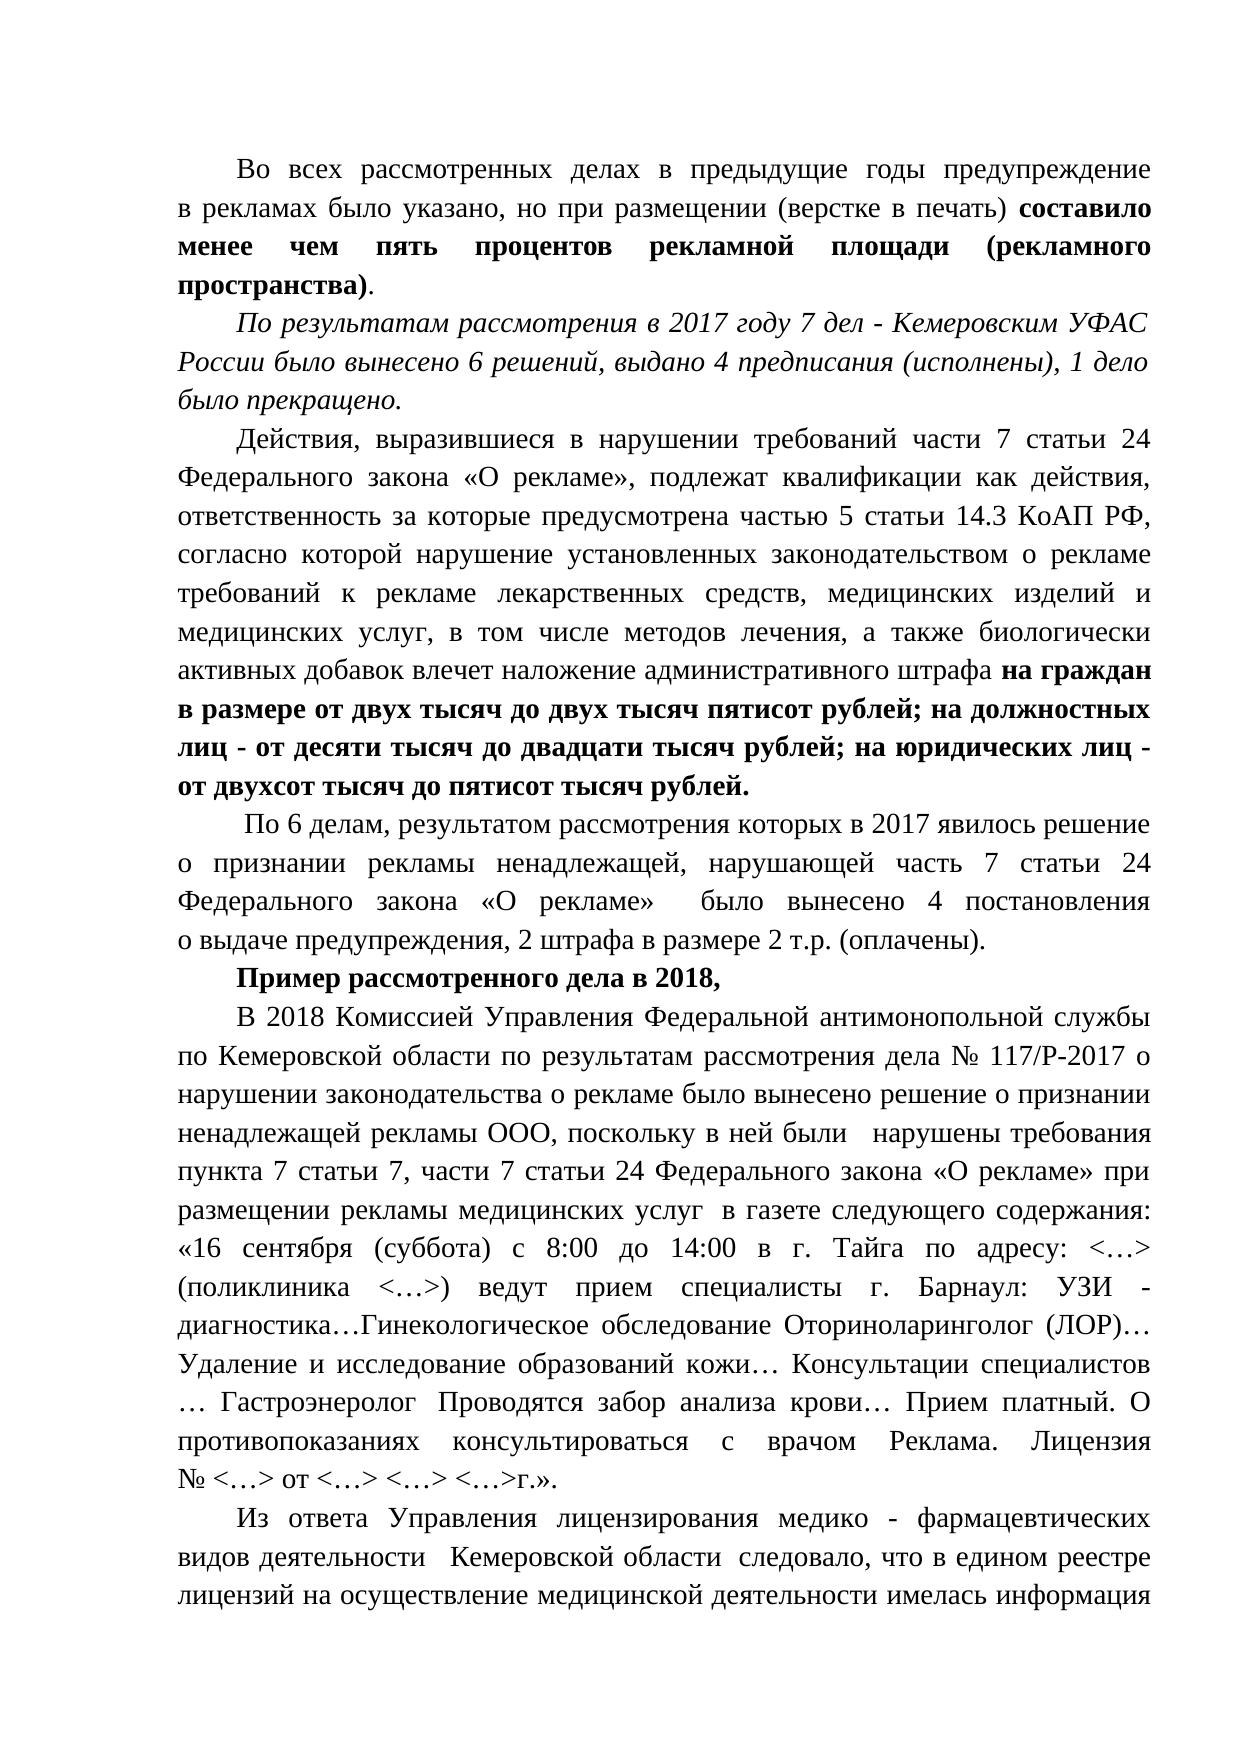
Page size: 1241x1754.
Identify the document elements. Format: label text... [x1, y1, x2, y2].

text По результатам рассмотрения в 2017 году 7 дел - Кемеровским УФАС России было вынесено 6 решений, выдано 4 предписания (исполнены), 1 дело было прекращено. [177, 305, 1152, 416]
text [177, 1500, 1152, 1611]
text В 2018 Комиссией Управления Федеральной антимонопольной службы по Кемеровской области по результатам рассмотрения дела № 117/Р-2017 о нарушении законодательства о рекламе было вынесено решение о признании ненадлежащей рекламы ООО, поскольку в ней были нарушены требования пункта 7 статьи 7, части 7 статьи 24 Федерального закона «О рекламе» при размещении рекламы медицинских услуг в газете следующего содержания: «16 сентября (суббота) с 8:00 до 14:00 в г. Тайга по адресу: <…> (поликлиника <…>) ведут прием специалисты г. Барнаул: УЗИ - диагностика…Гинекологическое обследование Оториноларинголог (ЛОР)… Удаление и исследование образований кожи… Консультации специалистов … Гастроэнеролог Проводятся забор анализа крови… Прием платный. О противопоказаниях консультироваться с врачом Реклама. Лицензия № <…> от <…> <…> <…>г.». [177, 999, 1152, 1495]
text Пример рассмотренного дела в 2018, [177, 961, 1152, 994]
list Во всех рассмотренных делах в предыдущие годы предупреждение в рекламах было указано, но при размещении (верстке в печать) составило менее чем пять процентов рекламной площади (рекламного пространства). [177, 151, 1152, 300]
text Действия, выразившиеся в нарушении требований части 7 статьи 24 Федерального закона «О рекламе», подлежат квалификации как действия, ответственность за которые предусмотрена частью 5 статьи 14.3 КоАП РФ, согласно которой нарушение установленных законодательством о рекламе требований к рекламе лекарственных средств, медицинских изделий и медицинских услуг, в том числе методов лечения, а также биологически активных добавок влечет наложение административного штрафа на граждан в размере от двух тысяч до двух тысяч пятисот рублей; на должностных лиц - от десяти тысяч до двадцати тысяч рублей; на юридических лиц - от двухсот тысяч до пятисот тысяч рублей. [177, 421, 1152, 801]
text По 6 делам, результатом рассмотрения которых в 2017 явилось решение о признании рекламы ненадлежащей, нарушающей часть 7 статьи 24 Федерального закона «О рекламе» было вынесено 4 постановления о выдаче предупреждения, 2 штрафа в размере 2 т.р. (оплачены). [177, 806, 1152, 956]
